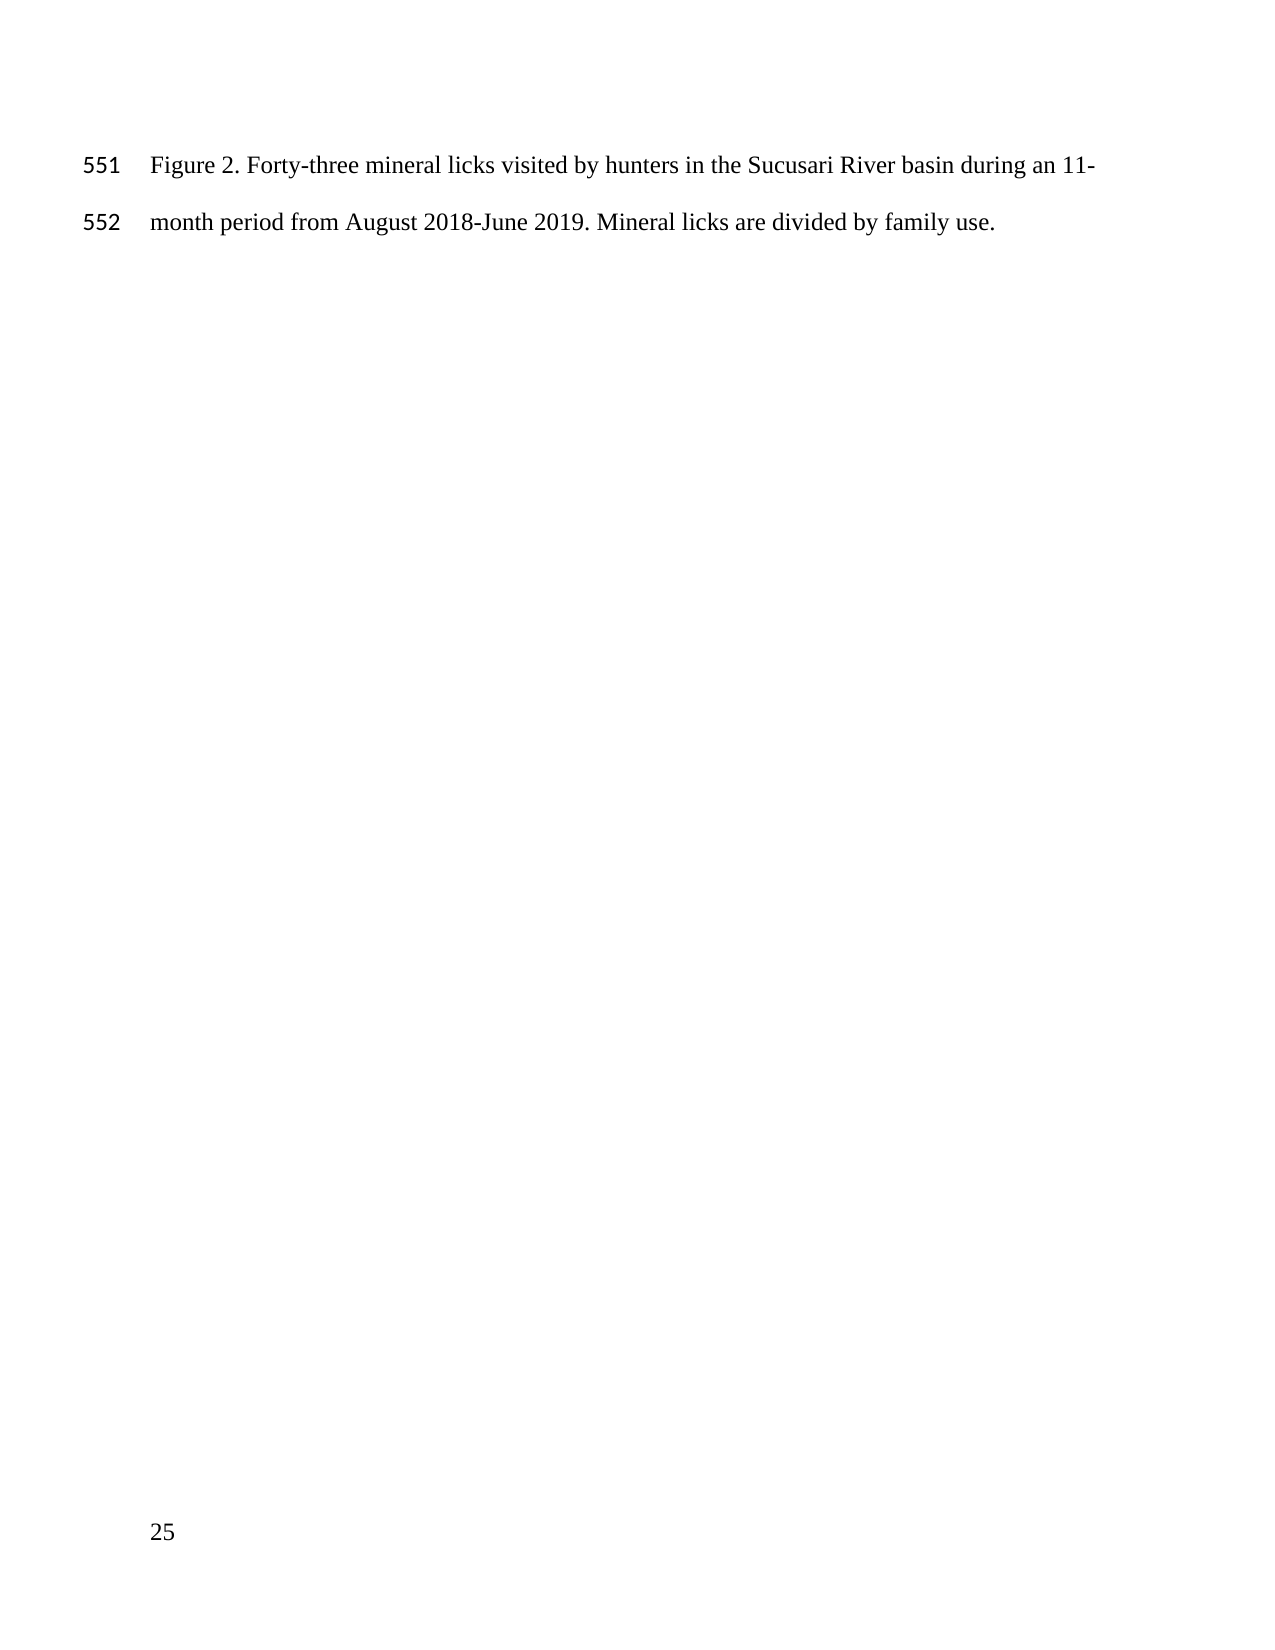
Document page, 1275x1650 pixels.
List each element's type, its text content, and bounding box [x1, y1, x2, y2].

text Figure 2. Forty-three mineral licks visited by hunters in the Sucusari River basin during an 11-month period from August 2018-June 2019. Mineral licks are divided by family use. [150, 150, 1125, 236]
